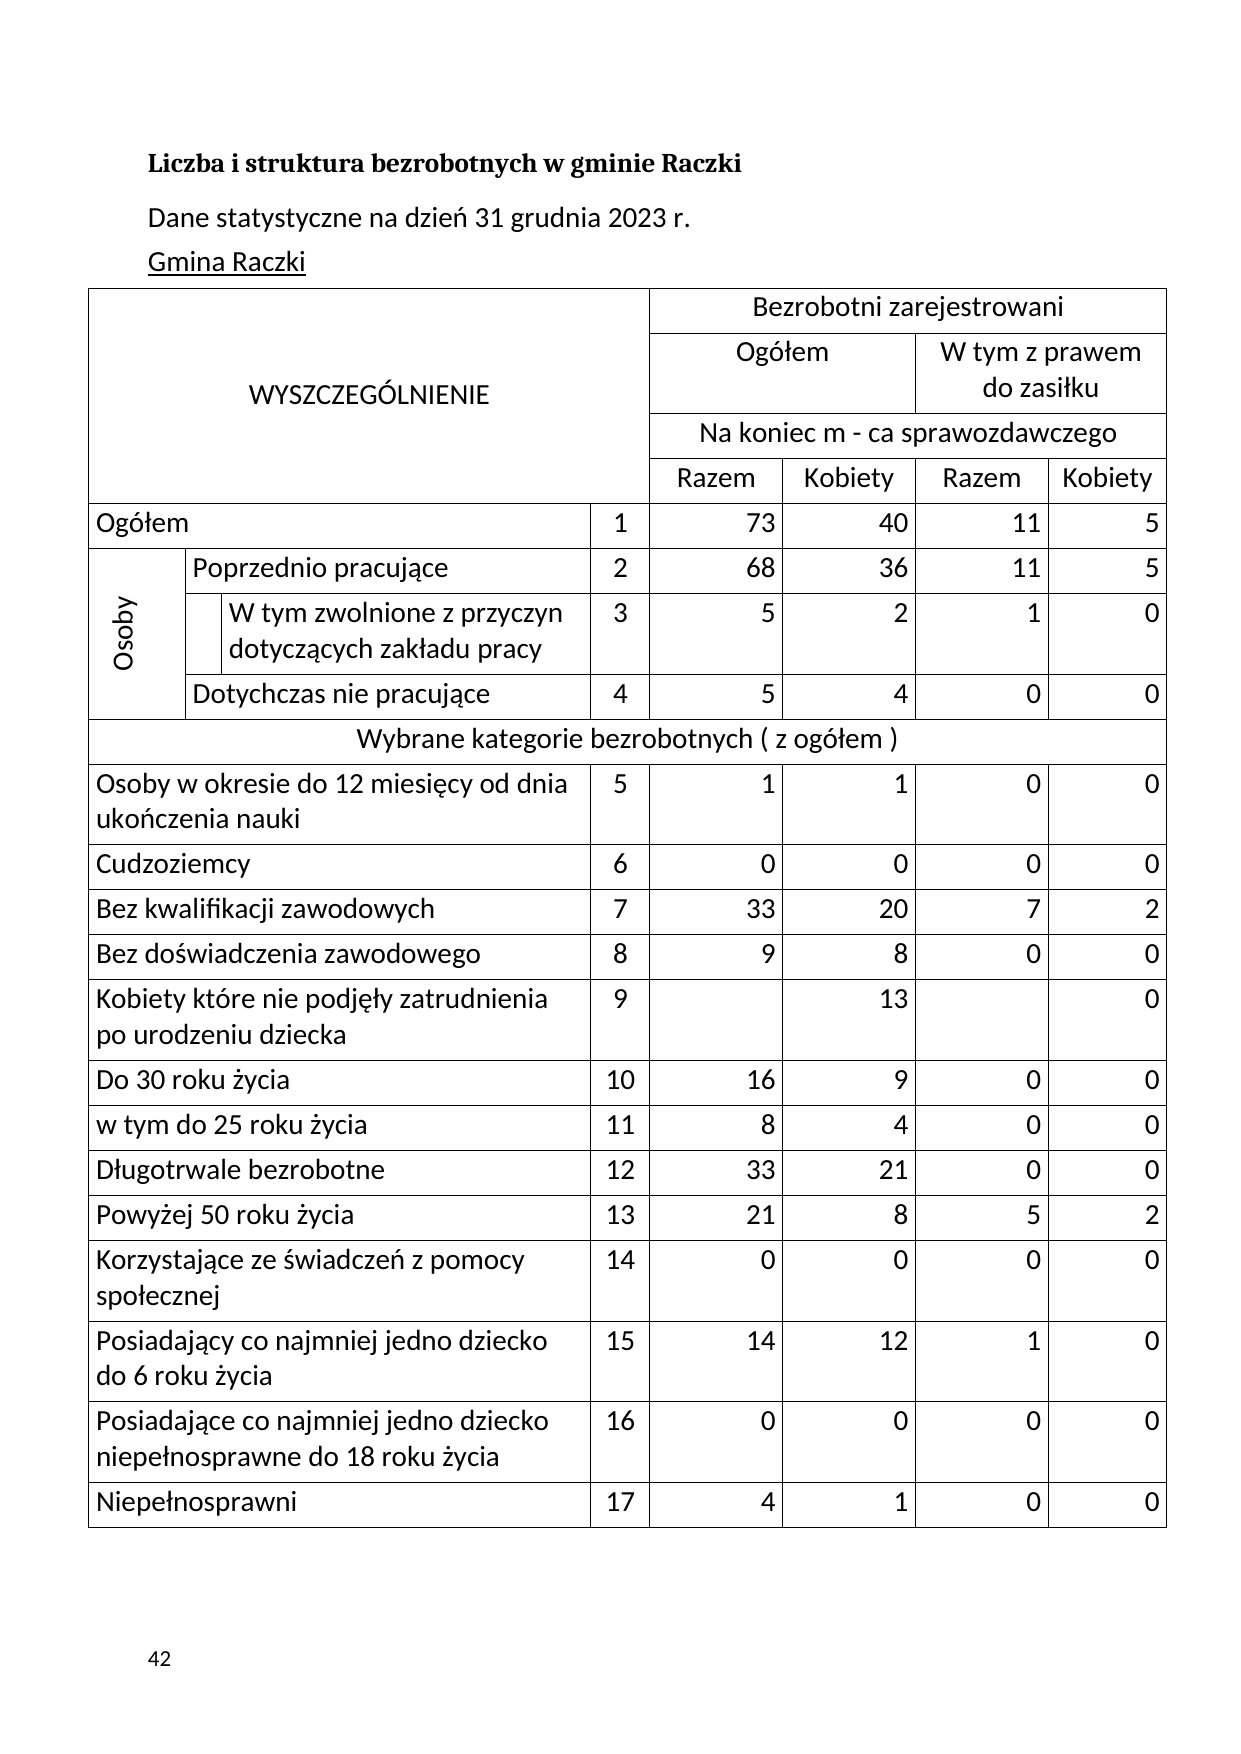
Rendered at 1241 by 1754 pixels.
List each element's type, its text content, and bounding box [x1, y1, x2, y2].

table_cell Poprzednio pracujące [186, 549, 590, 593]
table_cell 2 [783, 594, 915, 674]
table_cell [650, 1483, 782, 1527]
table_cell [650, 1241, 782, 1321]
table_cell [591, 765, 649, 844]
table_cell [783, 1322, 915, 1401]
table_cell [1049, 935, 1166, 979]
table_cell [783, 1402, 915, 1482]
table_cell 1 [916, 594, 1048, 674]
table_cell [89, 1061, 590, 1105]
table_cell 36 [783, 549, 915, 593]
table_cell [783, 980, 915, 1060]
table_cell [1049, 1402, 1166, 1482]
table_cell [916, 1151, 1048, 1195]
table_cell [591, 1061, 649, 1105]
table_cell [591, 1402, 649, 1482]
table_cell Kobiety [1049, 459, 1166, 503]
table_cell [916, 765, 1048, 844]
table_cell 5 [1049, 504, 1166, 548]
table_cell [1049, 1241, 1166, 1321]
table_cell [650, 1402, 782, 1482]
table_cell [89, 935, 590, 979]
table_cell 68 [650, 549, 782, 593]
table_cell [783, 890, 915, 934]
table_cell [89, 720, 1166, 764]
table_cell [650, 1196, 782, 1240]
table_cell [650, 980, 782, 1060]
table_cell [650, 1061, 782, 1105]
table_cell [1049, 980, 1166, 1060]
table_header WYSZCZEGÓLNIENIE [89, 289, 649, 503]
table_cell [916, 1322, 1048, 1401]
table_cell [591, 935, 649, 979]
table_cell 5 [650, 594, 782, 674]
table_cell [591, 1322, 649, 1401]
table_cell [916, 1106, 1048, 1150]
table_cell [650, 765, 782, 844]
table_cell [186, 594, 221, 674]
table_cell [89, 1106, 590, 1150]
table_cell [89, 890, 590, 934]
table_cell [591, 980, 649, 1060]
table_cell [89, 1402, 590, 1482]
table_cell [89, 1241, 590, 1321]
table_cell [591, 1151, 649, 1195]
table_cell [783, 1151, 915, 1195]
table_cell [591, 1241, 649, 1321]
table_cell Ogółem [89, 504, 590, 548]
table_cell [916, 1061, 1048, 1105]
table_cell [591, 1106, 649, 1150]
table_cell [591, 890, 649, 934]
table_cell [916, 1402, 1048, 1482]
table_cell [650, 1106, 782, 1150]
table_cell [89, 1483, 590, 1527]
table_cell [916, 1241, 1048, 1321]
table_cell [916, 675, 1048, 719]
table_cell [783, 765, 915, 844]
table_cell Kobiety [783, 459, 915, 503]
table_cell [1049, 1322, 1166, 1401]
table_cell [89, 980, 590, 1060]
table_cell 4 [591, 675, 649, 719]
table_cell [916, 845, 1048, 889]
subtitle Liczba i struktura bezrobotnych w gminie Raczki [148, 148, 1093, 179]
table_cell Na koniec m - ca sprawozdawczego [650, 414, 1166, 458]
table_cell 3 [591, 594, 649, 674]
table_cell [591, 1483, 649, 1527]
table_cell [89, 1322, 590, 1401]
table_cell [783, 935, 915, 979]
table_cell 5 [1049, 549, 1166, 593]
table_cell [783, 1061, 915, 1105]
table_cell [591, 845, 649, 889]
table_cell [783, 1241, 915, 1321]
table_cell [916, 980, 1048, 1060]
table_cell 0 [1049, 594, 1166, 674]
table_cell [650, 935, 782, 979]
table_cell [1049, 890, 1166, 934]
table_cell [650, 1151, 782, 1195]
text Dane statystyczne na dzień 31 grudnia 2023 r. [148, 199, 1093, 235]
table_cell 1 [591, 504, 649, 548]
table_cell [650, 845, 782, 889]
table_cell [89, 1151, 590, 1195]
table_cell 2 [591, 549, 649, 593]
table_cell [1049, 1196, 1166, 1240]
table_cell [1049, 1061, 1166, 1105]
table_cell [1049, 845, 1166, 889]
table_cell Razem [916, 459, 1048, 503]
table_header Bezrobotni zarejestrowani [650, 289, 1166, 332]
table_cell Osoby [89, 549, 185, 719]
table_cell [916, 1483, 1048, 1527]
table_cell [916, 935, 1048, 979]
table_cell 4 [783, 675, 915, 719]
table_cell Dotychczas nie pracujące [186, 675, 590, 719]
table_cell W tym zwolnione z przyczyn dotyczących zakładu pracy [222, 594, 590, 674]
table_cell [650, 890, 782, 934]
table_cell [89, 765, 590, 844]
table_cell Ogółem [650, 334, 915, 413]
text Gmina Raczki [148, 243, 1093, 279]
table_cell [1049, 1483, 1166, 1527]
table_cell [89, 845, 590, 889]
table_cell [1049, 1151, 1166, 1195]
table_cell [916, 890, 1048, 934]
table_cell 11 [916, 504, 1048, 548]
table_cell Razem [650, 459, 782, 503]
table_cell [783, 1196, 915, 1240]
table_cell 40 [783, 504, 915, 548]
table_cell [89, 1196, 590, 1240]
table_cell 5 [650, 675, 782, 719]
table_cell W tym z prawem do zasiłku [916, 334, 1166, 413]
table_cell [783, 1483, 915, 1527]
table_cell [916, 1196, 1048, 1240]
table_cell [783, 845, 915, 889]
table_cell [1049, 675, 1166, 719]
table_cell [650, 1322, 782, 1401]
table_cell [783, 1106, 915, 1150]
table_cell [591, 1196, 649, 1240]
table_cell 11 [916, 549, 1048, 593]
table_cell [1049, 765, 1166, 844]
table_cell 73 [650, 504, 782, 548]
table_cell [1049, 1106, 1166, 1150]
